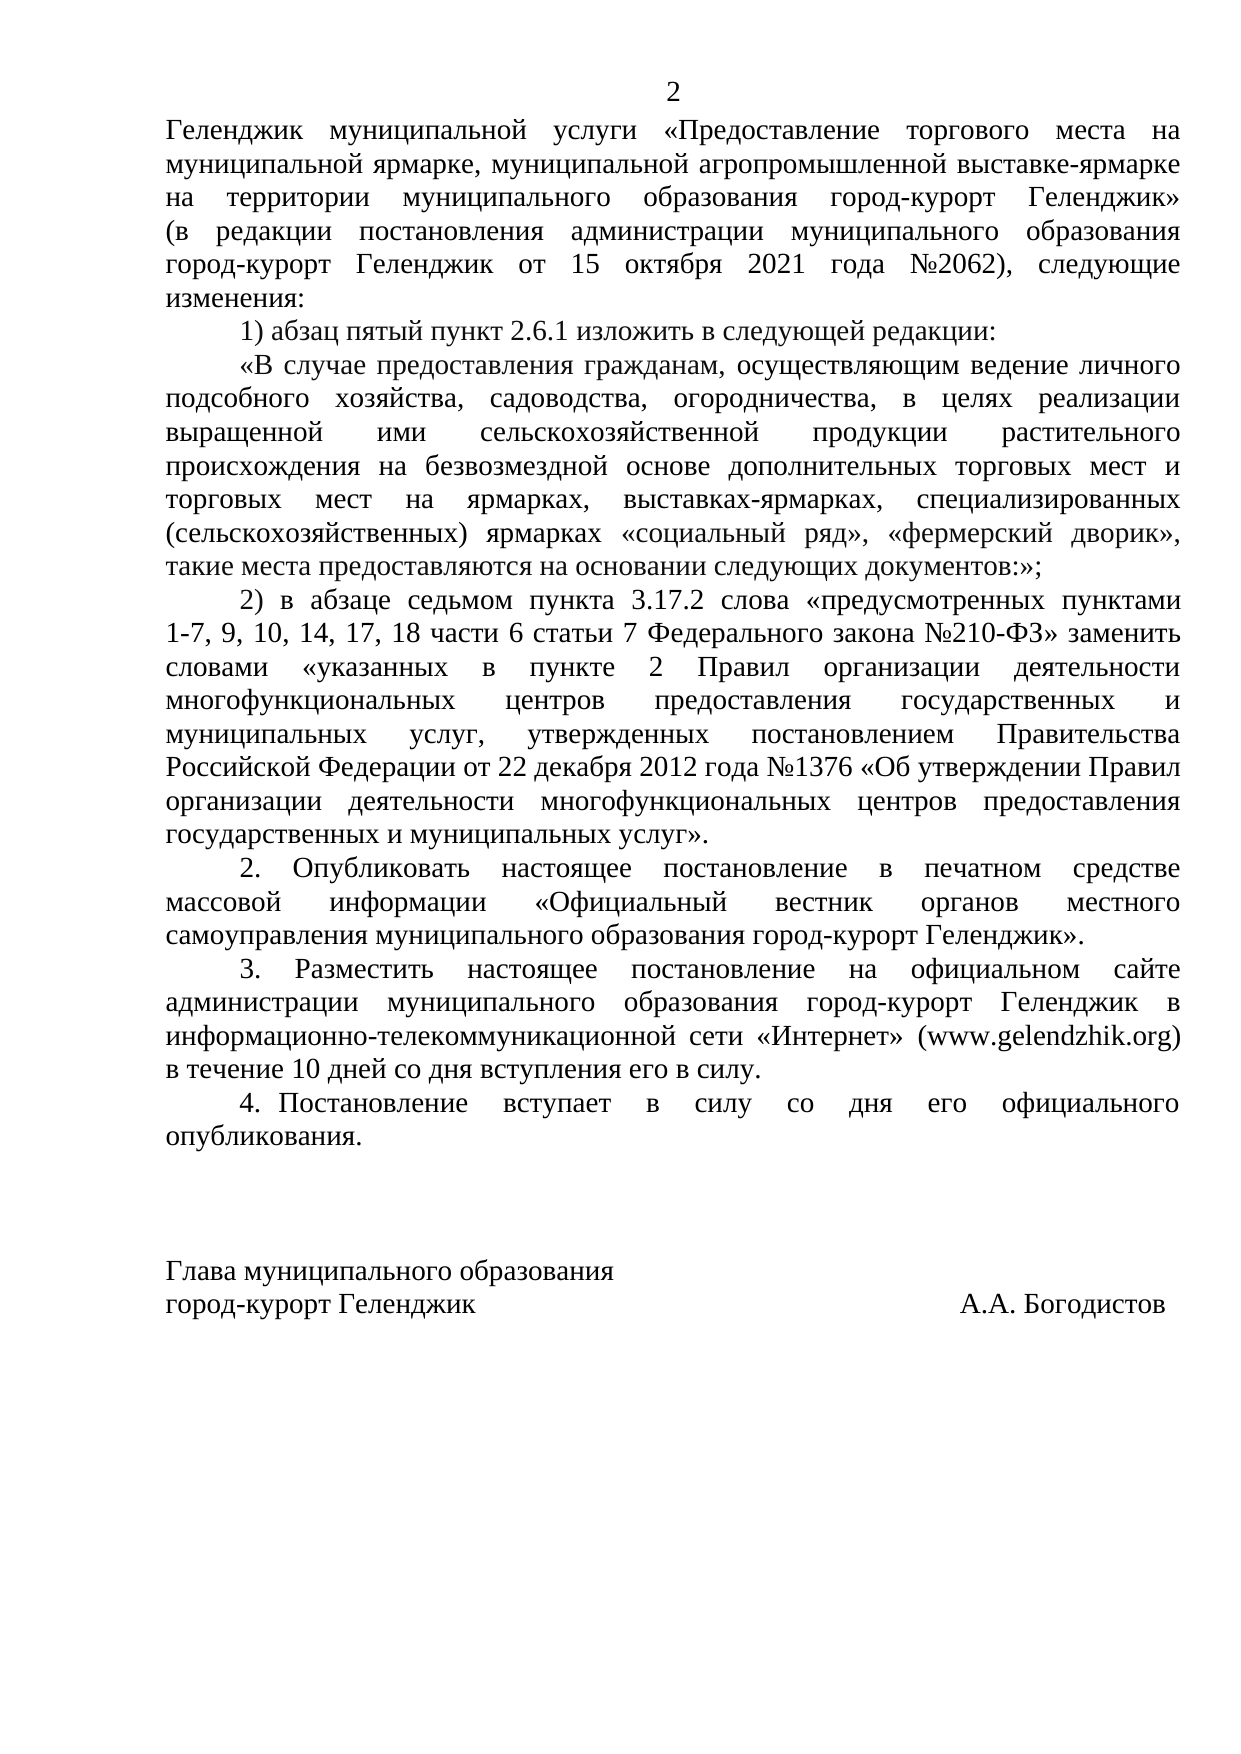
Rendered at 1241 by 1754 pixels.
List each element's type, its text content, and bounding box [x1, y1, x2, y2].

text 4. Постановление вступает в силу со дня его официального опубликования. [165, 1085, 1181, 1152]
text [165, 112, 1181, 313]
text 1) абзац пятый пункт 2.6.1 изложить в следующей редакции: [165, 313, 1181, 347]
text «В случае предоставления гражданам, осуществляющим ведение личного подсобного хозяйства, садоводства, огородничества, в целях реализации выращенной ими сельскохозяйственной продукции растительного происхождения на безвозмездной основе дополнительных торговых мест и торговых мест на ярмарках, выставках-ярмарках, специализированных (сельскохозяйственных) ярмарках «социальный ряд», «фермерский дворик», такие места предоставляются на основании следующих документов:»; [165, 347, 1181, 582]
text город-курорт Геленджик А.А. Богодистов [165, 1286, 1181, 1320]
text Глава муниципального образования [165, 1253, 1181, 1286]
text 2. Опубликовать настоящее постановление в печатном средстве массовой информации «Официальный вестник органов местного самоуправления муниципального образования город-курорт Геленджик». [165, 850, 1181, 951]
text 2) в абзаце седьмом пункта 3.17.2 слова «предусмотренных пунктами 1-7, 9, 10, 14, 17, 18 части 6 статьи 7 Федерального закона №210-ФЗ» заменить словами «указанных в пункте 2 Правил организации деятельности многофункциональных центров предоставления государственных и муниципальных услуг, утвержденных постановлением Правительства Российской Федерации от 22 декабря 2012 года №1376 «Об утверждении Правил организации деятельности многофункциональных центров предоставления государственных и муниципальных услуг». [165, 582, 1181, 850]
text 3. Разместить настоящее постановление на официальном сайте администрации муниципального образования город-курорт Геленджик в информационно-телекоммуникационной сети «Интернет» (www.gelendzhik.org) в течение 10 дней со дня вступления его в силу. [165, 951, 1181, 1085]
